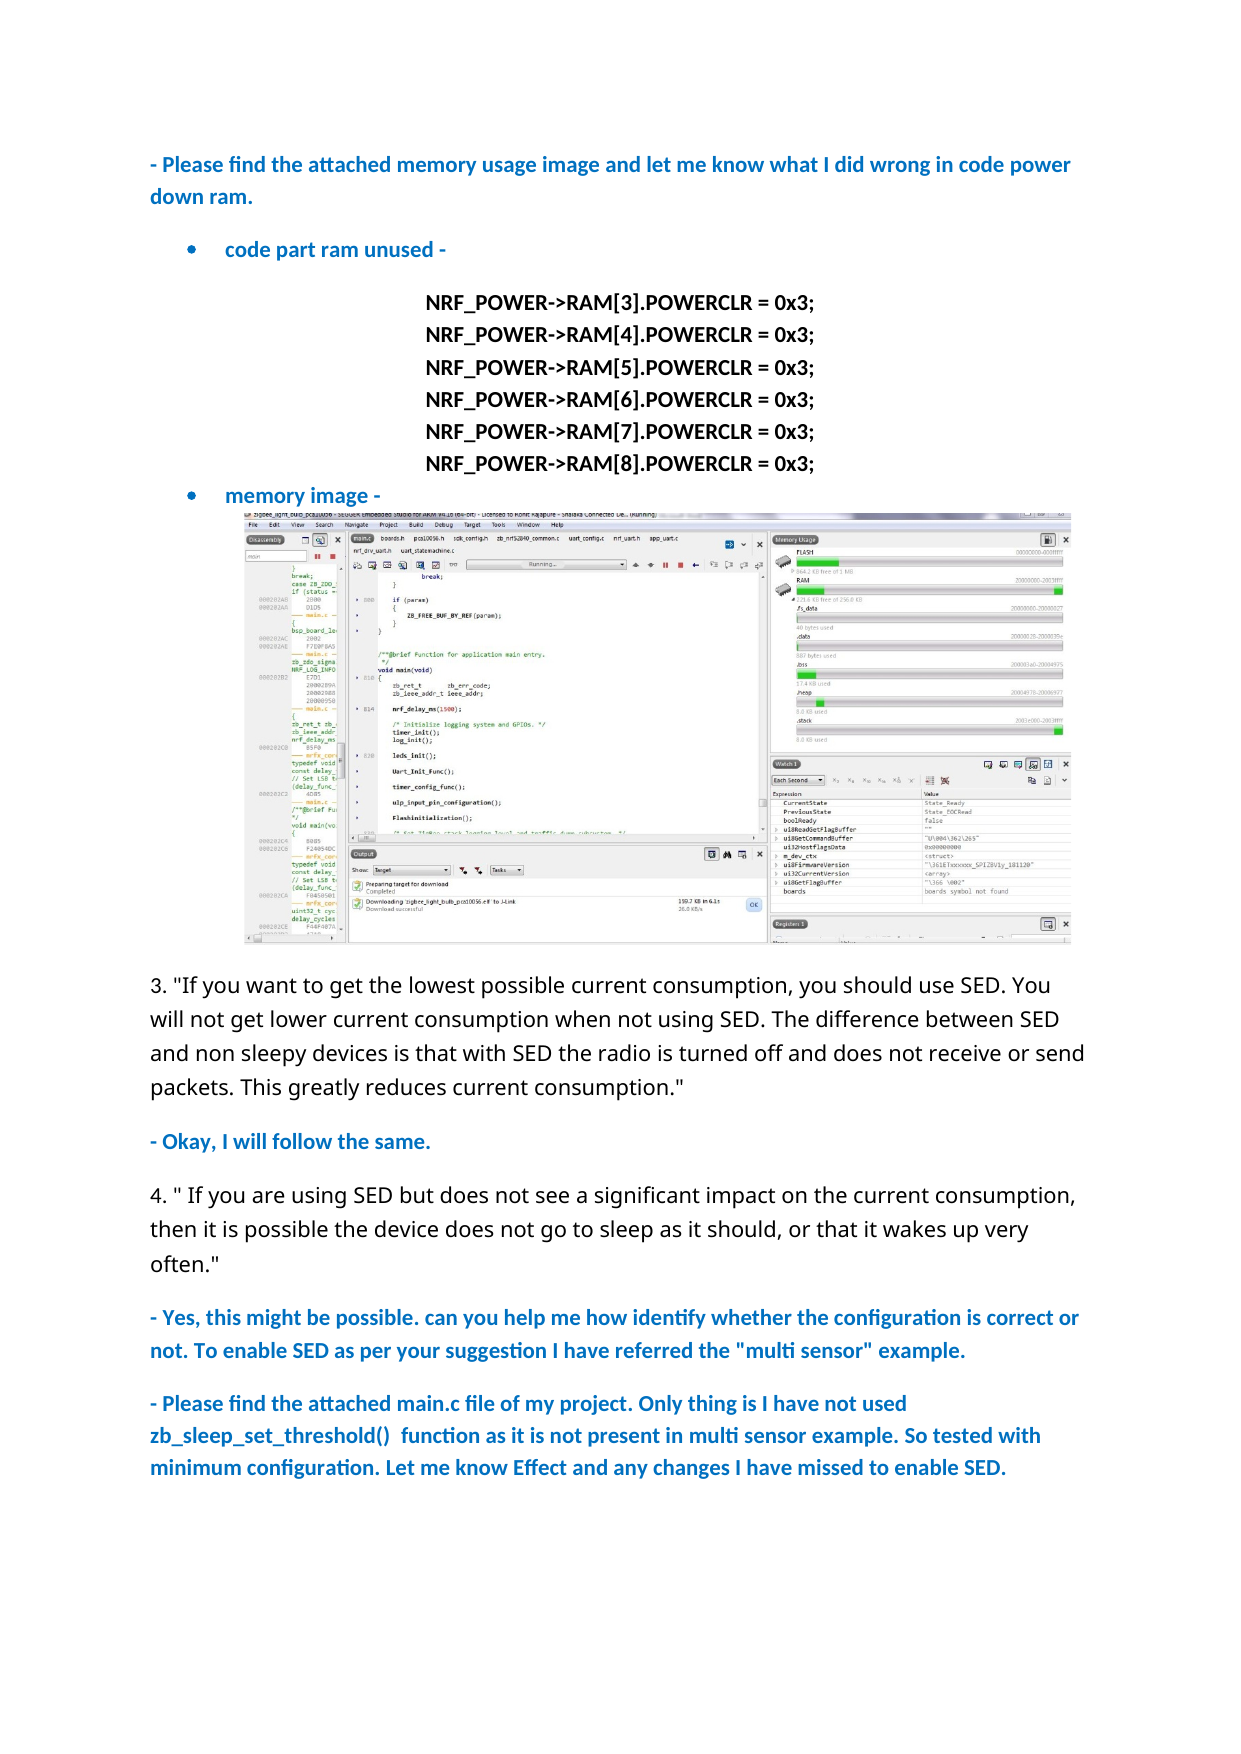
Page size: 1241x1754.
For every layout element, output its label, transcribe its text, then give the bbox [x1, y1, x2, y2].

text NRF_POWER->RAM[6].POWERCLR = 0x3; [150, 385, 1090, 413]
text NRF_POWER->RAM[5].POWERCLR = 0x3; [150, 353, 1090, 381]
picture [244, 513, 1072, 945]
text NRF_POWER->RAM[7].POWERCLR = 0x3; [150, 417, 1090, 445]
list memory image - [187, 481, 1090, 509]
text - Yes, this might be possible. can you help me how identify whether the configuration is correct or not. To enable SED as per your suggestion I have referred the "multi sensor" example. [150, 1303, 1090, 1364]
text 3. "If you want to get the lowest possible current consumption, you should use SED. You will not get lower current consumption when not using SED. The difference between SED and non sleepy devices is that with SED the radio is turned off and does not receive or send packets. This greatly reduces current consumption." [150, 970, 1090, 1102]
text - Okay, I will follow the same. [150, 1127, 1090, 1155]
text 4. " If you are using SED but does not see a significant impact on the current consumption, then it is possible the device does not go to sleep as it should, or that it wakes up very often." [150, 1180, 1090, 1278]
text NRF_POWER->RAM[3].POWERCLR = 0x3; [150, 288, 1090, 316]
text NRF_POWER->RAM[8].POWERCLR = 0x3; [150, 449, 1090, 477]
list code part ram unused - [187, 235, 1090, 263]
text - Please find the attached main.c file of my project. Only thing is I have not used zb_sleep_set_threshold() function as it is not present in multi sensor example. So tested with minimum configuration. Let me know Effect and any changes I have missed to enable SED. [150, 1389, 1090, 1481]
text NRF_POWER->RAM[4].POWERCLR = 0x3; [150, 320, 1090, 348]
text - Please find the attached memory usage image and let me know what I did wrong in code power down ram. [150, 150, 1090, 210]
